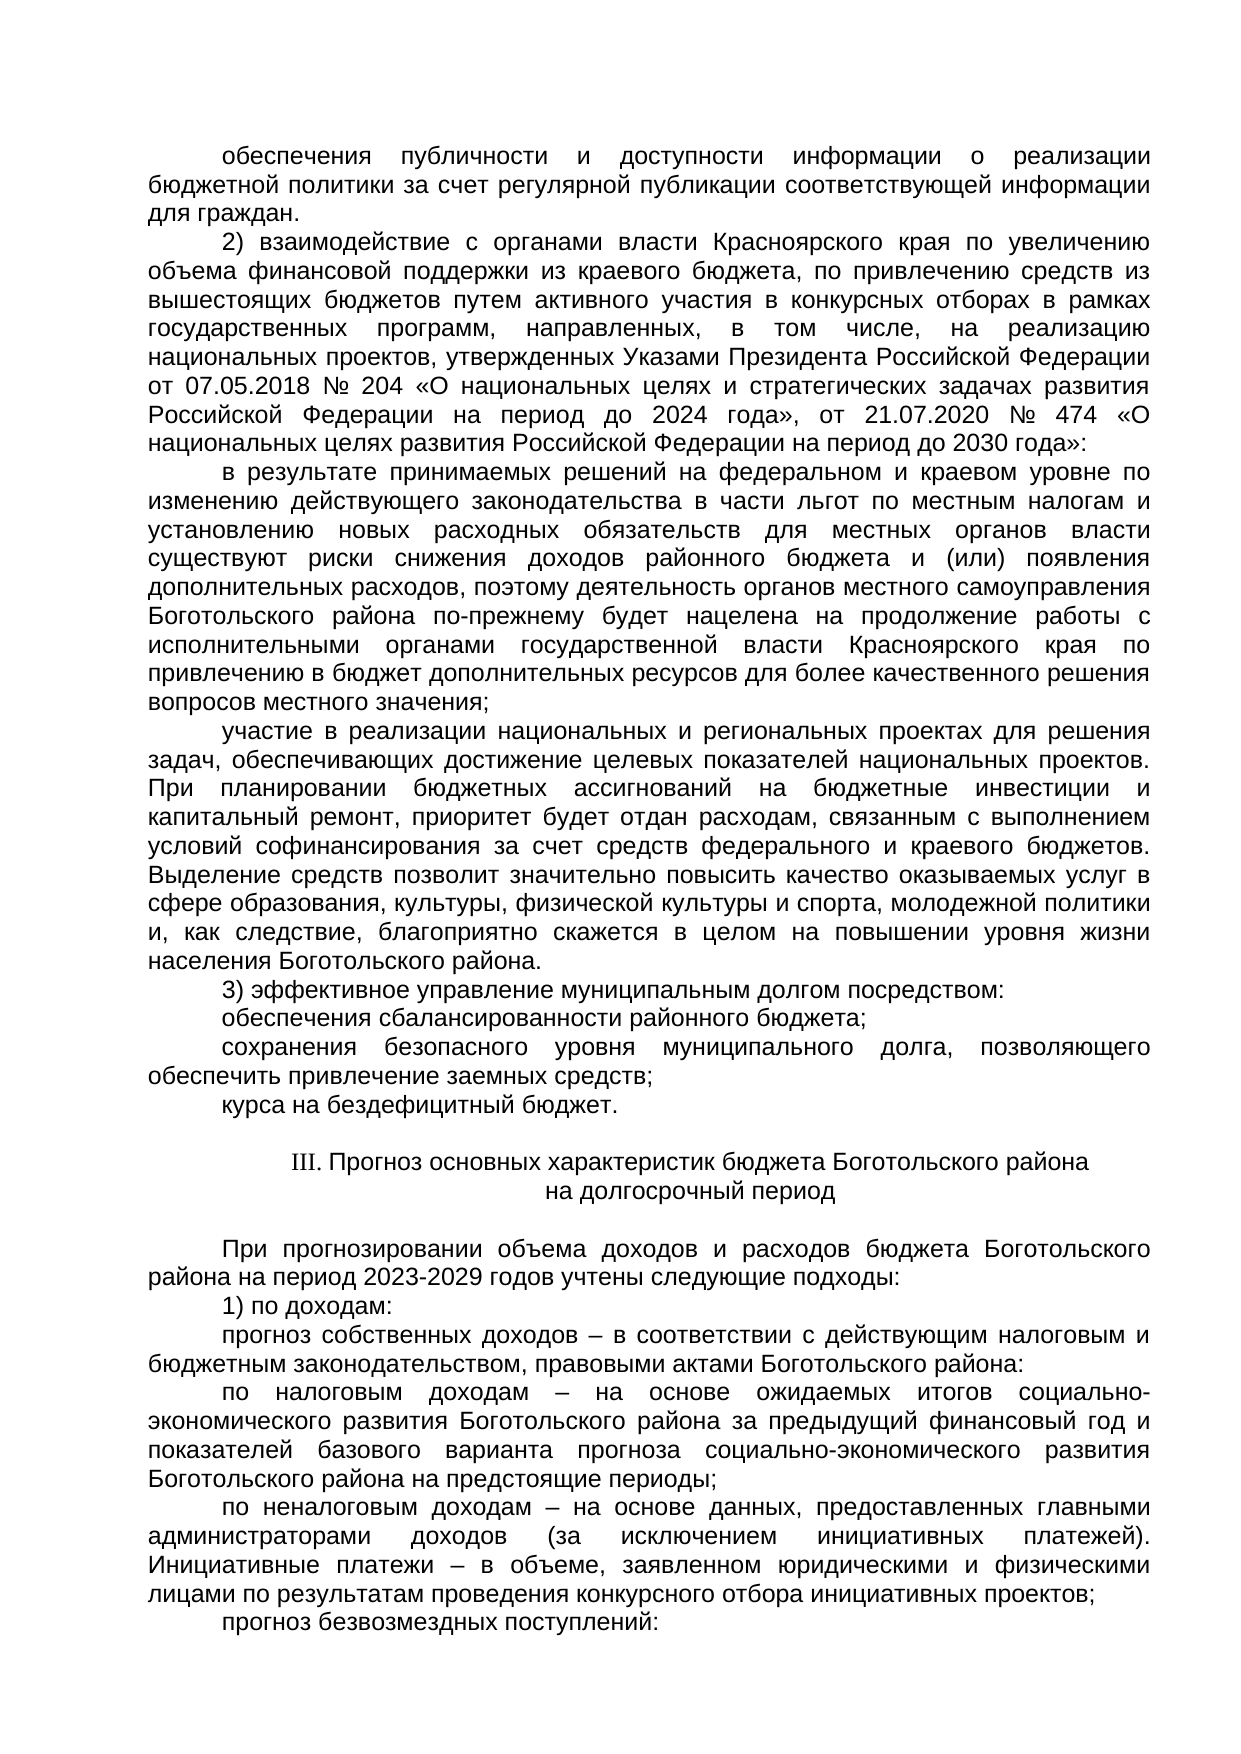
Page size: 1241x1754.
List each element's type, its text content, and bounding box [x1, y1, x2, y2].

text 2) взаимодействие с органами власти Красноярского края по увеличению объема финансовой поддержки из краевого бюджета, по привлечению средств из вышестоящих бюджетов путем активного участия в конкурсных отборах в рамках государственных программ, направленных, в том числе, на реализацию национальных проектов, утвержденных Указами Президента Российской Федерации от 07.05.2018 № 204 «О национальных целях и стратегических задачах развития Российской Федерации на период до 2024 года», от 21.07.2020 № 474 «О национальных целях развития Российской Федерации на период до 2030 года»: [148, 227, 1152, 457]
text III. Прогноз основных характеристик бюджета Боготольского района [229, 1147, 1152, 1176]
text курса на бездефицитный бюджет. [148, 1090, 1152, 1118]
text сохранения безопасного уровня муниципального долга, позволяющего обеспечить привлечение заемных средств; [148, 1032, 1152, 1090]
text по неналоговым доходам – на основе данных, предоставленных главными администраторами доходов (за исключением инициативных платежей). Инициативные платежи – в объеме, заявленном юридическими и физическими лицами по результатам проведения конкурсного отбора инициативных проектов; [148, 1492, 1152, 1607]
text 3) эффективное управление муниципальным долгом посредством: [148, 975, 1152, 1003]
text обеспечения публичности и доступности информации о реализации бюджетной политики за счет регулярной публикации соответствующей информации для граждан. [148, 141, 1152, 227]
text 1) по доходам: [148, 1291, 1152, 1320]
text обеспечения сбалансированности районного бюджета; [148, 1003, 1152, 1032]
text участие в реализации национальных и региональных проектах для решения задач, обеспечивающих достижение целевых показателей национальных проектов. При планировании бюджетных ассигнований на бюджетные инвестиции и капитальный ремонт, приоритет будет отдан расходам, связанным с выполнением условий софинансирования за счет средств федерального и краевого бюджетов. Выделение средств позволит значительно повысить качество оказываемых услуг в сфере образования, культуры, физической культуры и спорта, молодежной политики и, как следствие, благоприятно скажется в целом на повышении уровня жизни населения Боготольского района. [148, 716, 1152, 975]
text по налоговым доходам – на основе ожидаемых итогов социально-экономического развития Боготольского района за предыдущий финансовый год и показателей базового варианта прогноза социально-экономического развития Боготольского района на предстоящие периоды; [148, 1377, 1152, 1492]
text прогноз собственных доходов – в соответствии с действующим налоговым и бюджетным законодательством, правовыми актами Боготольского района: [148, 1320, 1152, 1377]
text на долгосрочный период [229, 1176, 1152, 1205]
text в результате принимаемых решений на федеральном и краевом уровне по изменению действующего законодательства в части льгот по местным налогам и установлению новых расходных обязательств для местных органов власти существуют риски снижения доходов районного бюджета и (или) появления дополнительных расходов, поэтому деятельность органов местного самоуправления Боготольского района по-прежнему будет нацелена на продолжение работы с исполнительными органами государственной власти Красноярского края по привлечению в бюджет дополнительных ресурсов для более качественного решения вопросов местного значения; [148, 457, 1152, 716]
text При прогнозировании объема доходов и расходов бюджета Боготольского района на период 2023-2029 годов учтены следующие подходы: [148, 1233, 1152, 1291]
text прогноз безвозмездных поступлений: [148, 1607, 1152, 1636]
